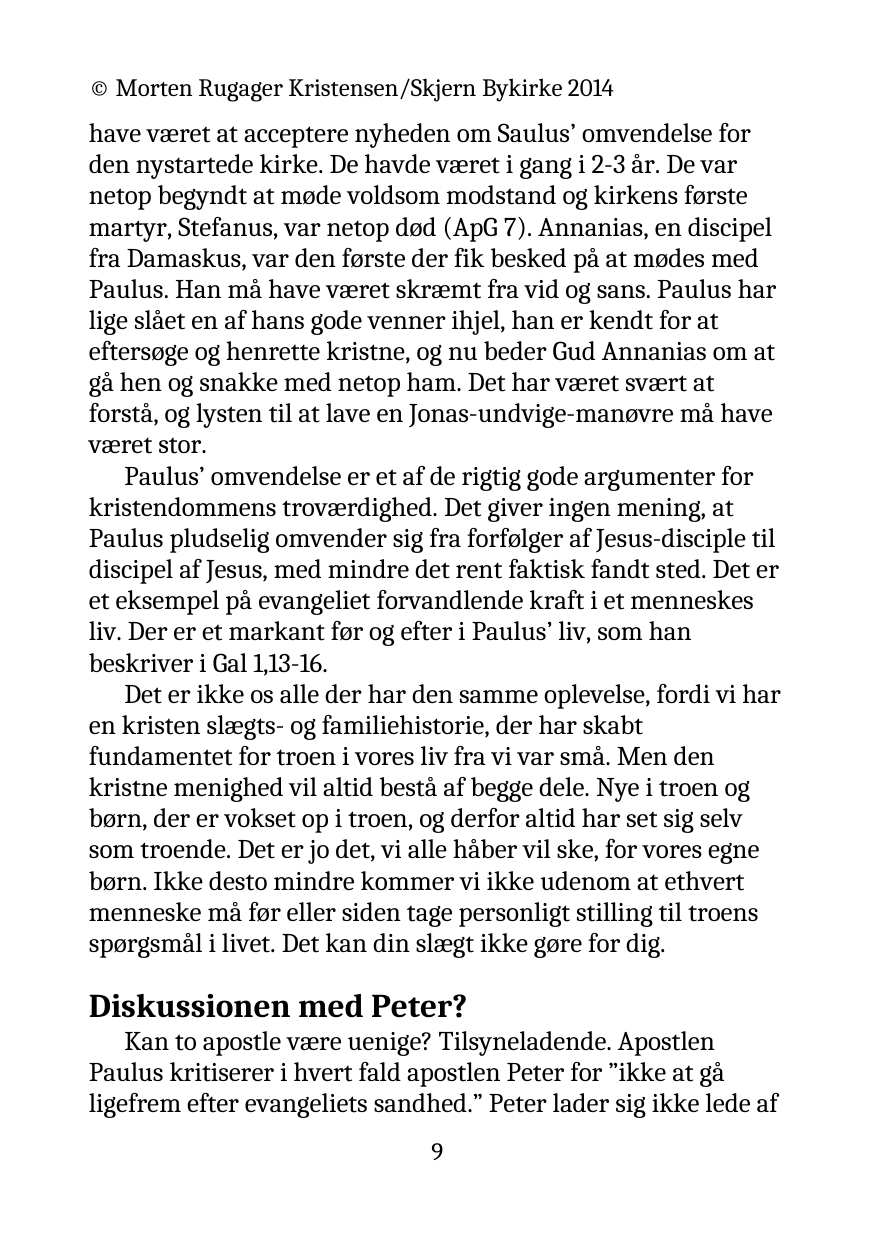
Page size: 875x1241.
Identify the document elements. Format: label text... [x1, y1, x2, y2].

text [89, 118, 785, 461]
text Paulus’ omvendelse er et af de rigtig gode argumenter for kristendommens troværdighed. Det giver ingen mening, at Paulus pludselig omvender sig fra forfølger af Jesus-disciple til discipel af Jesus, med mindre det rent faktisk fandt sted. Det er et eksempel på evangeliet forvandlende kraft i et menneskes liv. Der er et markant før og efter i Paulus’ liv, som han beskriver i Gal 1,13-16. [89, 461, 785, 679]
text Diskussionen med Peter? [89, 988, 785, 1026]
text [89, 1026, 785, 1119]
text Det er ikke os alle der har den samme oplevelse, fordi vi har en kristen slægts- og familiehistorie, der har skabt fundamentet for troen i vores liv fra vi var små. Men den kristne menighed vil altid bestå af begge dele. Nye i troen og børn, der er vokset op i troen, og derfor altid har set sig selv som troende. Det er jo det, vi alle håber vil ske, for vores egne børn. Ikke desto mindre kommer vi ikke udenom at ethvert menneske må før eller siden tage personligt stilling til troens spørgsmål i livet. Det kan din slægt ikke gøre for dig. [89, 679, 785, 959]
